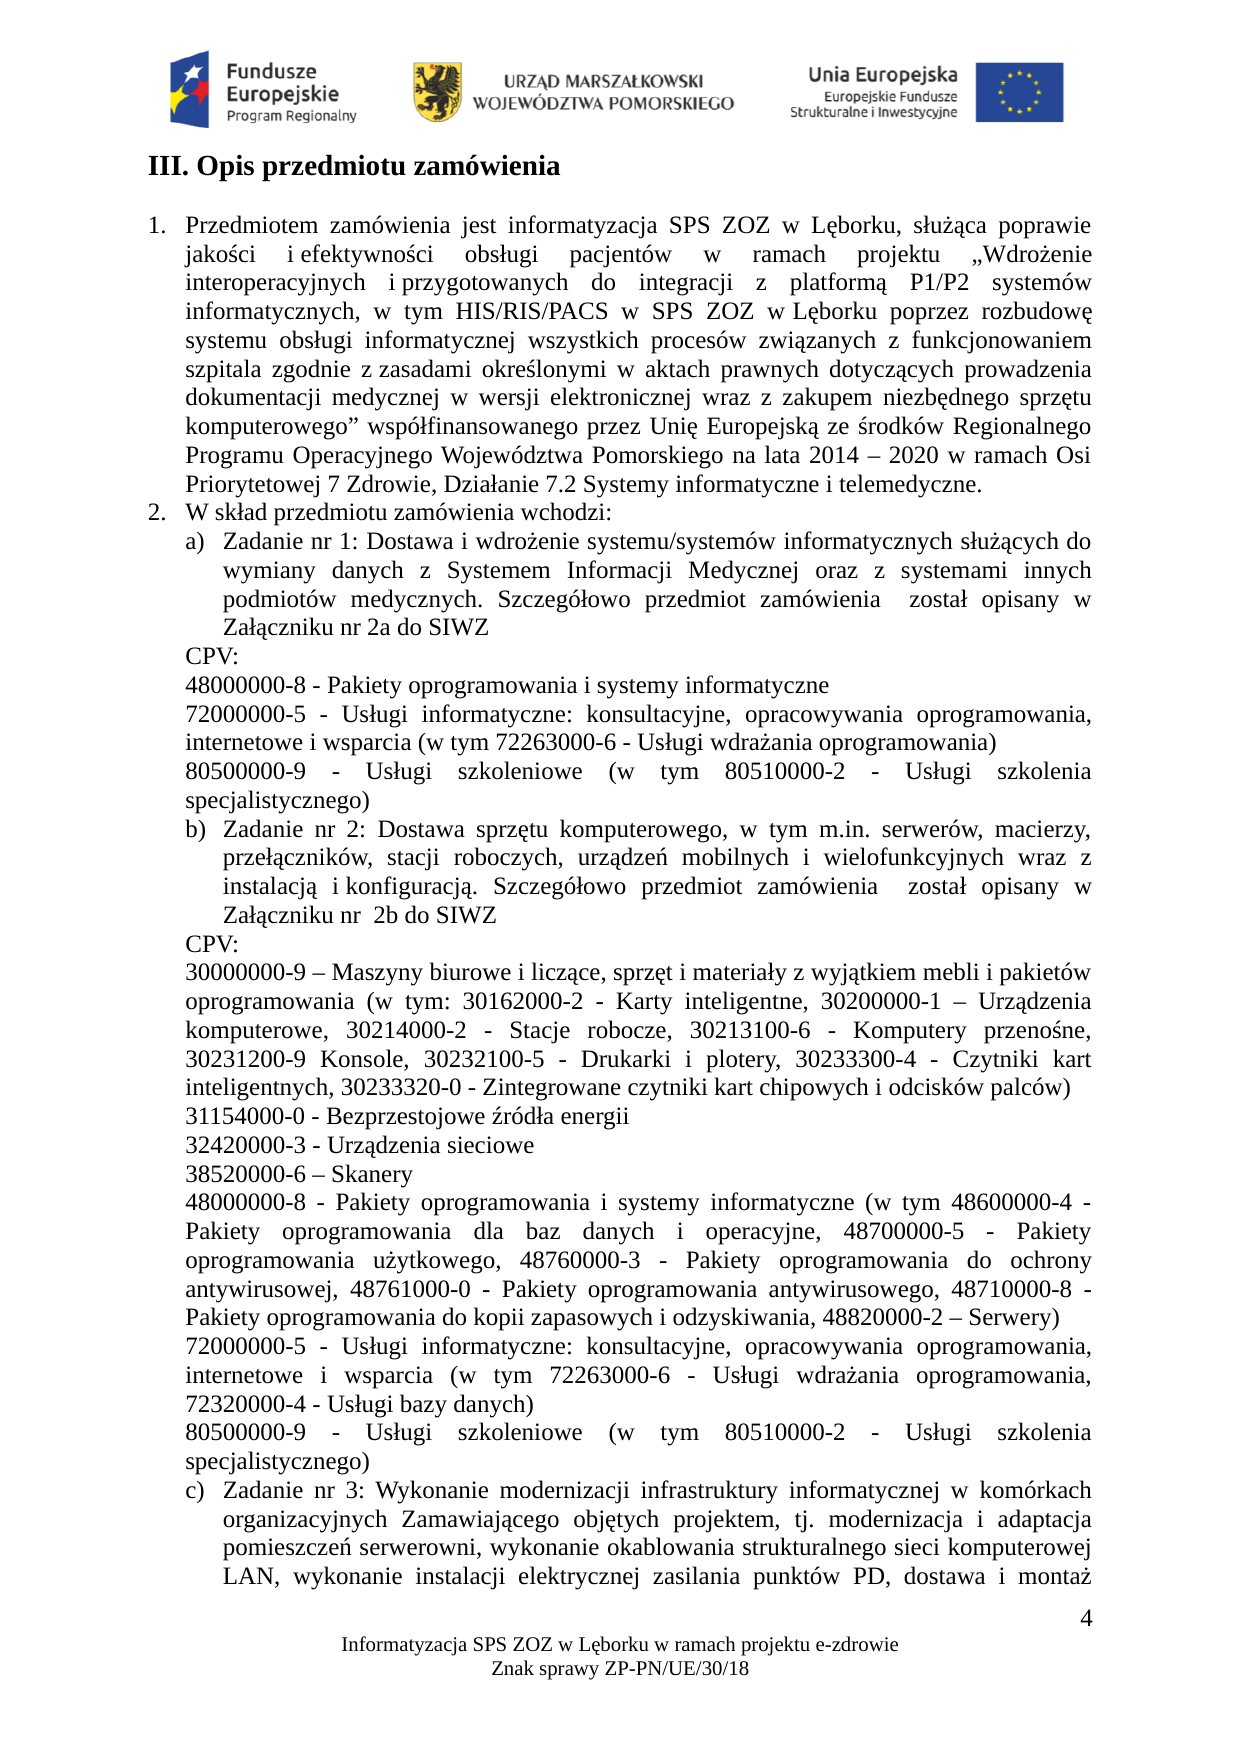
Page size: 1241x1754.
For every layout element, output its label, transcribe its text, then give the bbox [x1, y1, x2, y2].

list Przedmiotem zamówienia jest informatyzacja SPS ZOZ w Lęborku, służąca poprawie jakości i efektywności obsługi pacjentów w ramach projektu „Wdrożenie interoperacyjnych i przygotowanych do integracji z platformą P1/P2 systemów informatycznych, w tym HIS/RIS/PACS w SPS ZOZ w Lęborku poprzez rozbudowę systemu obsługi informatycznej wszystkich procesów związanych z funkcjonowaniem szpitala zgodnie z zasadami określonymi w aktach prawnych dotyczących prowadzenia dokumentacji medycznej w wersji elektronicznej wraz z zakupem niezbędnego sprzętu komputerowego” współfinansowanego przez Unię Europejską ze środków Regionalnego Programu Operacyjnego Województwa Pomorskiego na lata 2014 – 2020 w ramach Osi Priorytetowej 7 Zdrowie, Działanie 7.2 Systemy informatyczne i telemedyczne. [148, 210, 1092, 497]
text 30000000-9 – Maszyny biurowe i liczące, sprzęt i materiały z wyjątkiem mebli i pakietów oprogramowania (w tym: 30162000-2 - Karty inteligentne, 30200000-1 – Urządzenia komputerowe, 30214000-2 - Stacje robocze, 30213100-6 - Komputery przenośne, 30231200-9 Konsole, 30232100-5 - Drukarki i plotery, 30233300-4 - Czytniki kart inteligentnych, 30233320-0 - Zintegrowane czytniki kart chipowych i odcisków palców) [185, 957, 1092, 1101]
list W skład przedmiotu zamówienia wchodzi: [148, 497, 1092, 526]
text 80500000-9 - Usługi szkoleniowe (w tym 80510000-2 - Usługi szkolenia specjalistycznego) [185, 756, 1092, 814]
list Zadanie nr 1: Dostawa i wdrożenie systemu/systemów informatycznych służących do wymiany danych z Systemem Informacji Medycznej oraz z systemami innych podmiotów medycznych. Szczegółowo przedmiot zamówienia został opisany w Załączniku nr 2a do SIWZ [185, 526, 1092, 641]
text 72000000-5 - Usługi informatyczne: konsultacyjne, opracowywania oprogramowania, internetowe i wsparcia (w tym 72263000-6 - Usługi wdrażania oprogramowania) [185, 699, 1092, 756]
text 80500000-9 - Usługi szkoleniowe (w tym 80510000-2 - Usługi szkolenia specjalistycznego) [185, 1417, 1092, 1475]
text 72000000-5 - Usługi informatyczne: konsultacyjne, opracowywania oprogramowania, internetowe i wsparcia (w tym 72263000-6 - Usługi wdrażania oprogramowania, 72320000-4 - Usługi bazy danych) [185, 1331, 1092, 1417]
list Zadanie nr 2: Dostawa sprzętu komputerowego, w tym m.in. serwerów, macierzy, przełączników, stacji roboczych, urządzeń mobilnych i wielofunkcyjnych wraz z instalacją i konfiguracją. Szczegółowo przedmiot zamówienia został opisany w Załączniku nr 2b do SIWZ [185, 814, 1092, 929]
text 32420000-3 - Urządzenia sieciowe [185, 1130, 1092, 1159]
text 48000000-8 - Pakiety oprogramowania i systemy informatyczne [185, 670, 1092, 699]
text CPV: [185, 641, 1092, 670]
text III. Opis przedmiotu zamówienia [148, 148, 1092, 181]
picture [147, 24, 1088, 143]
text 31154000-0 - Bezprzestojowe źródła energii [185, 1101, 1092, 1130]
text 38520000-6 – Skanery [185, 1159, 1092, 1187]
text CPV: [185, 929, 1092, 957]
text 48000000-8 - Pakiety oprogramowania i systemy informatyczne (w tym 48600000-4 - Pakiety oprogramowania dla baz danych i operacyjne, 48700000-5 - Pakiety oprogramowania użytkowego, 48760000-3 - Pakiety oprogramowania do ochrony antywirusowej, 48761000-0 - Pakiety oprogramowania antywirusowego, 48710000-8 - Pakiety oprogramowania do kopii zapasowych i odzyskiwania, 48820000-2 – Serwery) [185, 1187, 1092, 1331]
